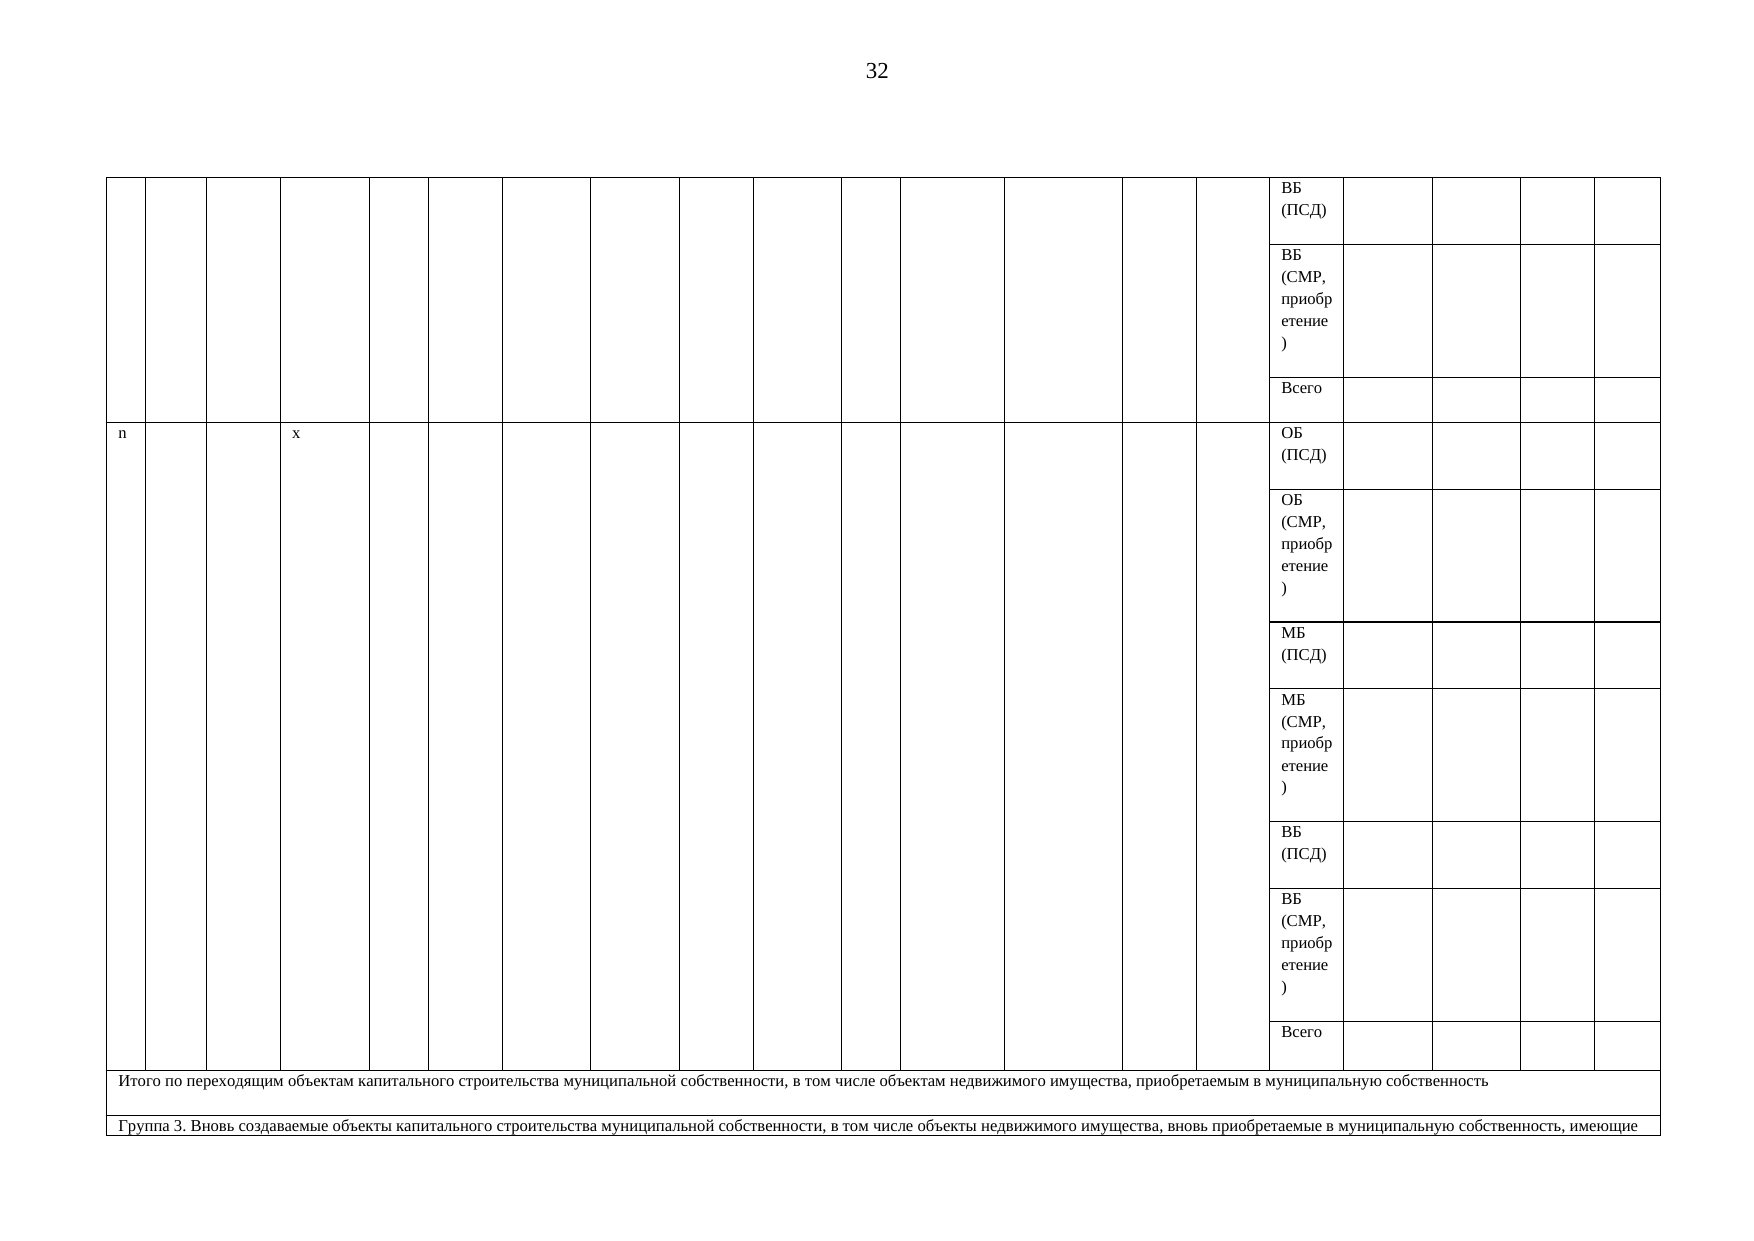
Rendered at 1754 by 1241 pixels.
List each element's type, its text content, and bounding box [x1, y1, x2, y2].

table_cell [680, 423, 753, 1070]
table_cell [901, 423, 1004, 1070]
table_cell Итого по переходящим объектам капитального строительства муниципальной собственности, в том числе объектам недвижимого имущества, приобретаемым в муниципальную собственность [107, 1071, 1660, 1114]
table_cell [1433, 178, 1520, 244]
table_cell [503, 423, 590, 1070]
table_cell [1123, 423, 1196, 1070]
table_cell [842, 423, 900, 1070]
table_cell [1344, 378, 1432, 422]
table_cell ВБ (СМР, приобретение) [1270, 889, 1343, 1021]
table_cell [1521, 378, 1594, 422]
table_cell [1433, 1022, 1520, 1070]
table_cell [1521, 689, 1594, 821]
table_cell [1521, 1022, 1594, 1070]
table_cell [1344, 490, 1432, 621]
table_cell МБ (ПСД) [1270, 623, 1343, 688]
table_cell [1433, 490, 1520, 621]
table_cell [1521, 245, 1594, 377]
table_cell [1433, 822, 1520, 888]
table_cell [1005, 423, 1122, 1070]
table_cell [146, 423, 206, 1070]
table_cell [1433, 423, 1520, 489]
table_cell [1433, 689, 1520, 821]
table_cell [429, 423, 502, 1070]
table_cell [1595, 1022, 1660, 1070]
table_cell [754, 423, 841, 1070]
table_cell Всего [1270, 1022, 1343, 1070]
table_cell [1197, 423, 1269, 1070]
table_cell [107, 1116, 1660, 1135]
table_cell [1595, 178, 1660, 244]
table_cell [1595, 245, 1660, 377]
table_cell [1521, 889, 1594, 1021]
table_cell ОБ (ПСД) [1270, 423, 1343, 489]
table_cell [1433, 245, 1520, 377]
table_cell [1521, 423, 1594, 489]
table_cell [591, 423, 679, 1070]
table_cell [1595, 623, 1660, 688]
table_cell ВБ (ПСД) [1270, 178, 1343, 244]
table_cell [1433, 623, 1520, 688]
table_cell [1521, 623, 1594, 688]
table_cell [1344, 245, 1432, 377]
table_cell n [107, 423, 145, 1070]
table_cell [1344, 423, 1432, 489]
table_cell [1433, 378, 1520, 422]
table_cell [1521, 178, 1594, 244]
table_cell [1344, 1022, 1432, 1070]
table_cell [1595, 378, 1660, 422]
table_cell [370, 423, 428, 1070]
table_cell [1595, 889, 1660, 1021]
table_cell [1521, 822, 1594, 888]
table_cell [1344, 889, 1432, 1021]
table_cell [1344, 689, 1432, 821]
table_cell [1595, 423, 1660, 489]
table_cell Всего [1270, 378, 1343, 422]
table_cell [1433, 889, 1520, 1021]
table_cell [207, 423, 280, 1070]
table_cell [1521, 490, 1594, 621]
table_cell [1595, 689, 1660, 821]
table_cell [1595, 822, 1660, 888]
table_cell ВБ (ПСД) [1270, 822, 1343, 888]
table_cell [1595, 490, 1660, 621]
table_cell МБ (СМР, приобретение) [1270, 689, 1343, 821]
table_cell [1344, 178, 1432, 244]
table_cell ОБ (СМР, приобретение) [1270, 490, 1343, 621]
table_cell х [281, 423, 369, 1070]
table_cell [1344, 822, 1432, 888]
table_cell ВБ (СМР, приобретение) [1270, 245, 1343, 377]
table_cell [1344, 623, 1432, 688]
